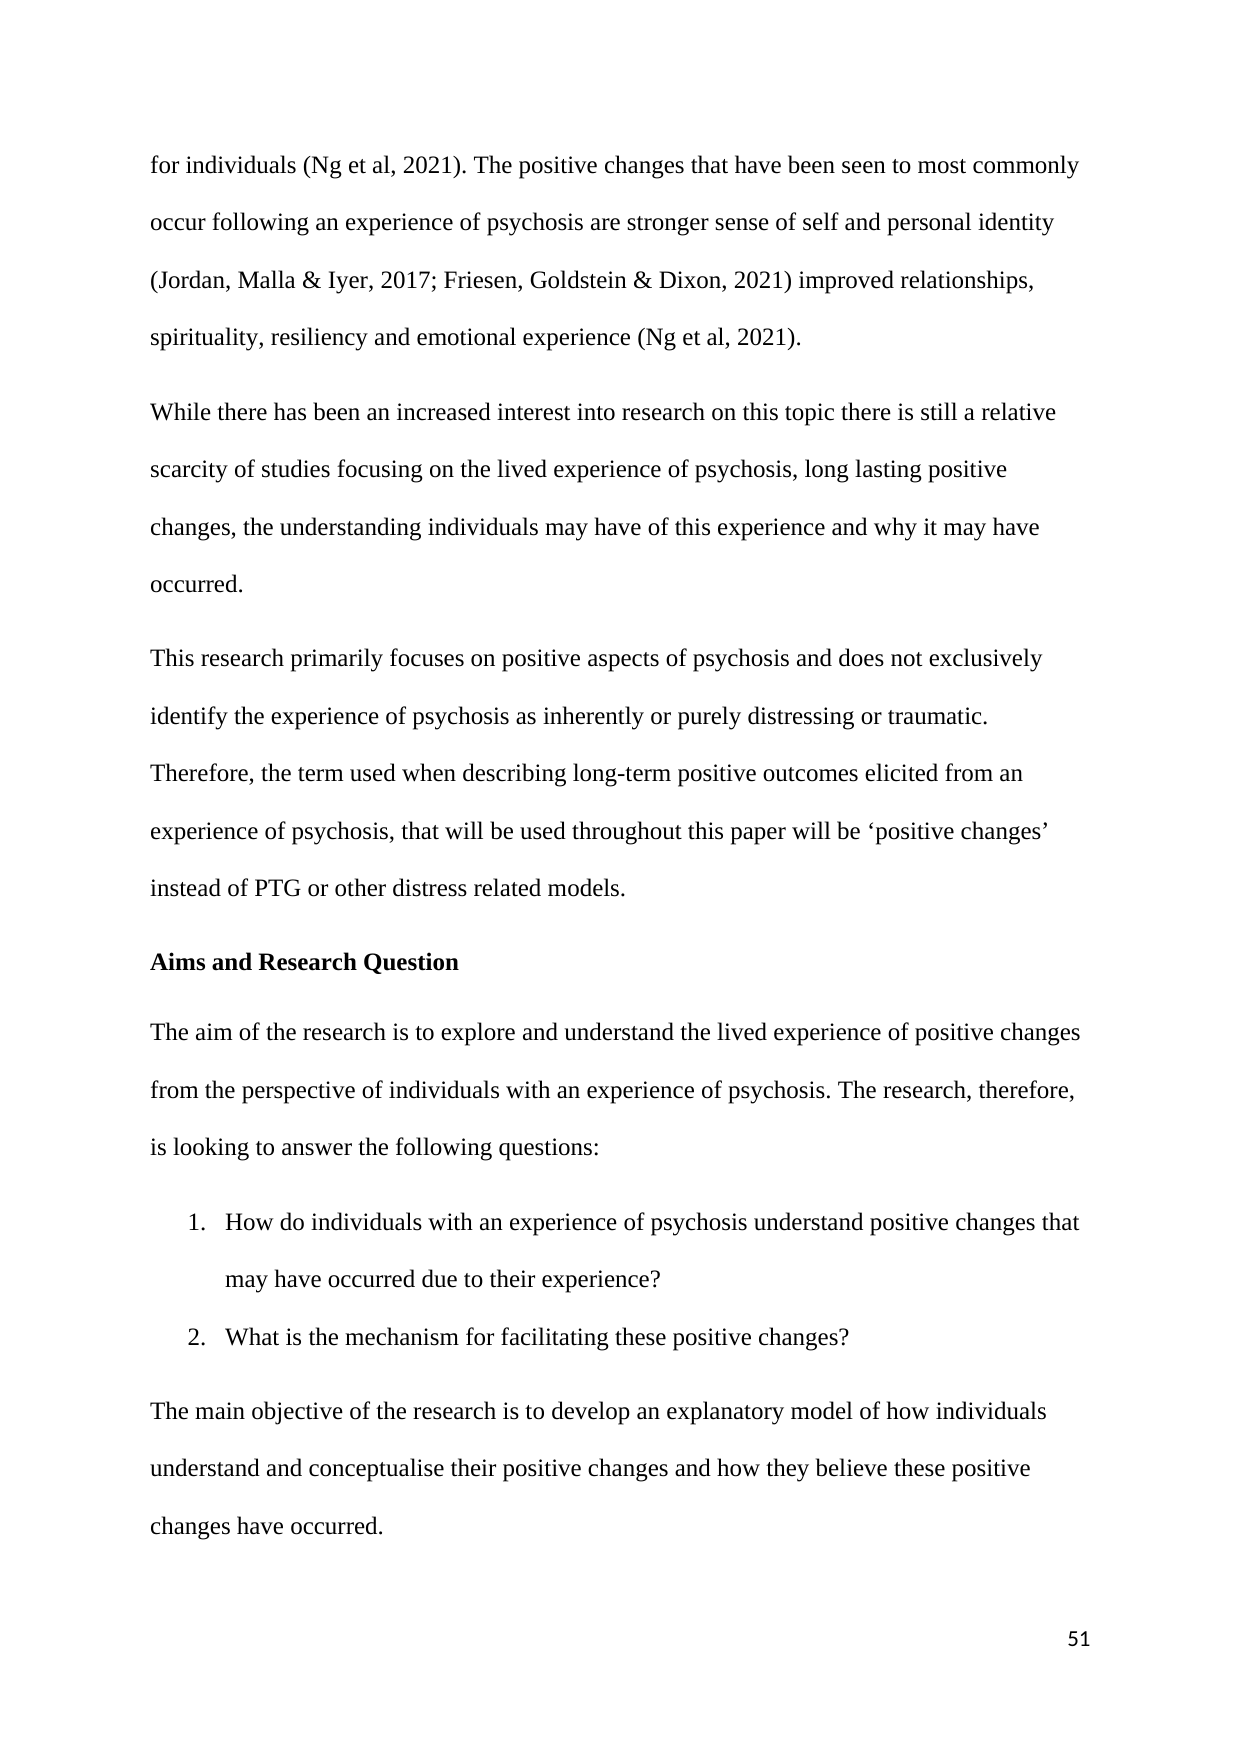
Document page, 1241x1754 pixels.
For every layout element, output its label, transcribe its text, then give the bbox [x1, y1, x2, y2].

text The aim of the research is to explore and understand the lived experience of positive changes from the perspective of individuals with an experience of psychosis. The research, therefore, is looking to answer the following questions: [150, 1017, 1090, 1161]
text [150, 150, 1090, 351]
list How do individuals with an experience of psychosis understand positive changes that may have occurred due to their experience? [187, 1207, 1090, 1293]
text The main objective of the research is to develop an explanatory model of how individuals understand and conceptualise their positive changes and how they believe these positive changes have occurred. [150, 1396, 1090, 1539]
text This research primarily focuses on positive aspects of psychosis and does not exclusively identify the experience of psychosis as inherently or purely distressing or traumatic. Therefore, the term used when describing long-term positive outcomes elicited from an experience of psychosis, that will be used throughout this paper will be ‘positive changes’ instead of PTG or other distress related models. [150, 643, 1090, 902]
text While there has been an increased interest into research on this topic there is still a relative scarcity of studies focusing on the lived experience of psychosis, long lasting positive changes, the understanding individuals may have of this experience and why it may have occurred. [150, 397, 1090, 598]
subtitle Aims and Research Question [150, 947, 1090, 976]
list What is the mechanism for facilitating these positive changes? [187, 1322, 1090, 1350]
